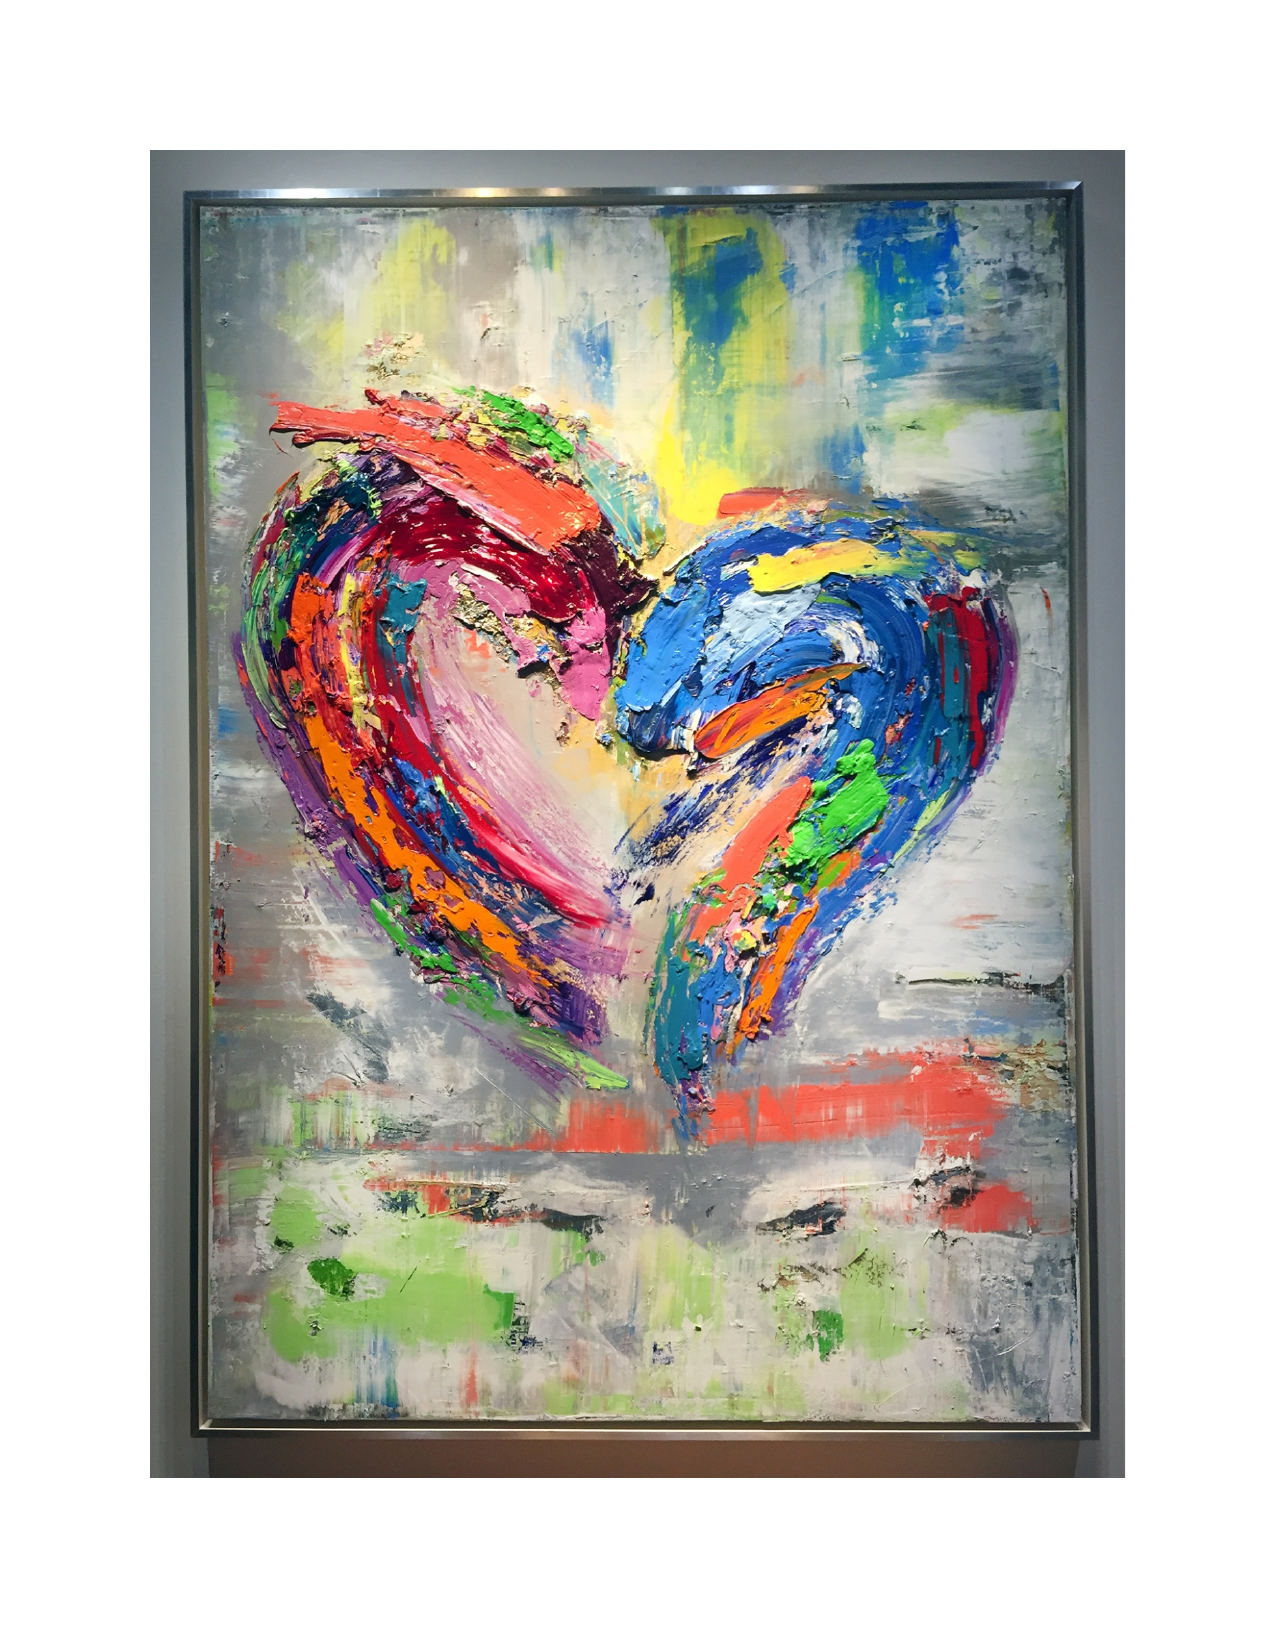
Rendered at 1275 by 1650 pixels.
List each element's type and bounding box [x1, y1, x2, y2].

picture [150, 150, 1125, 1478]
